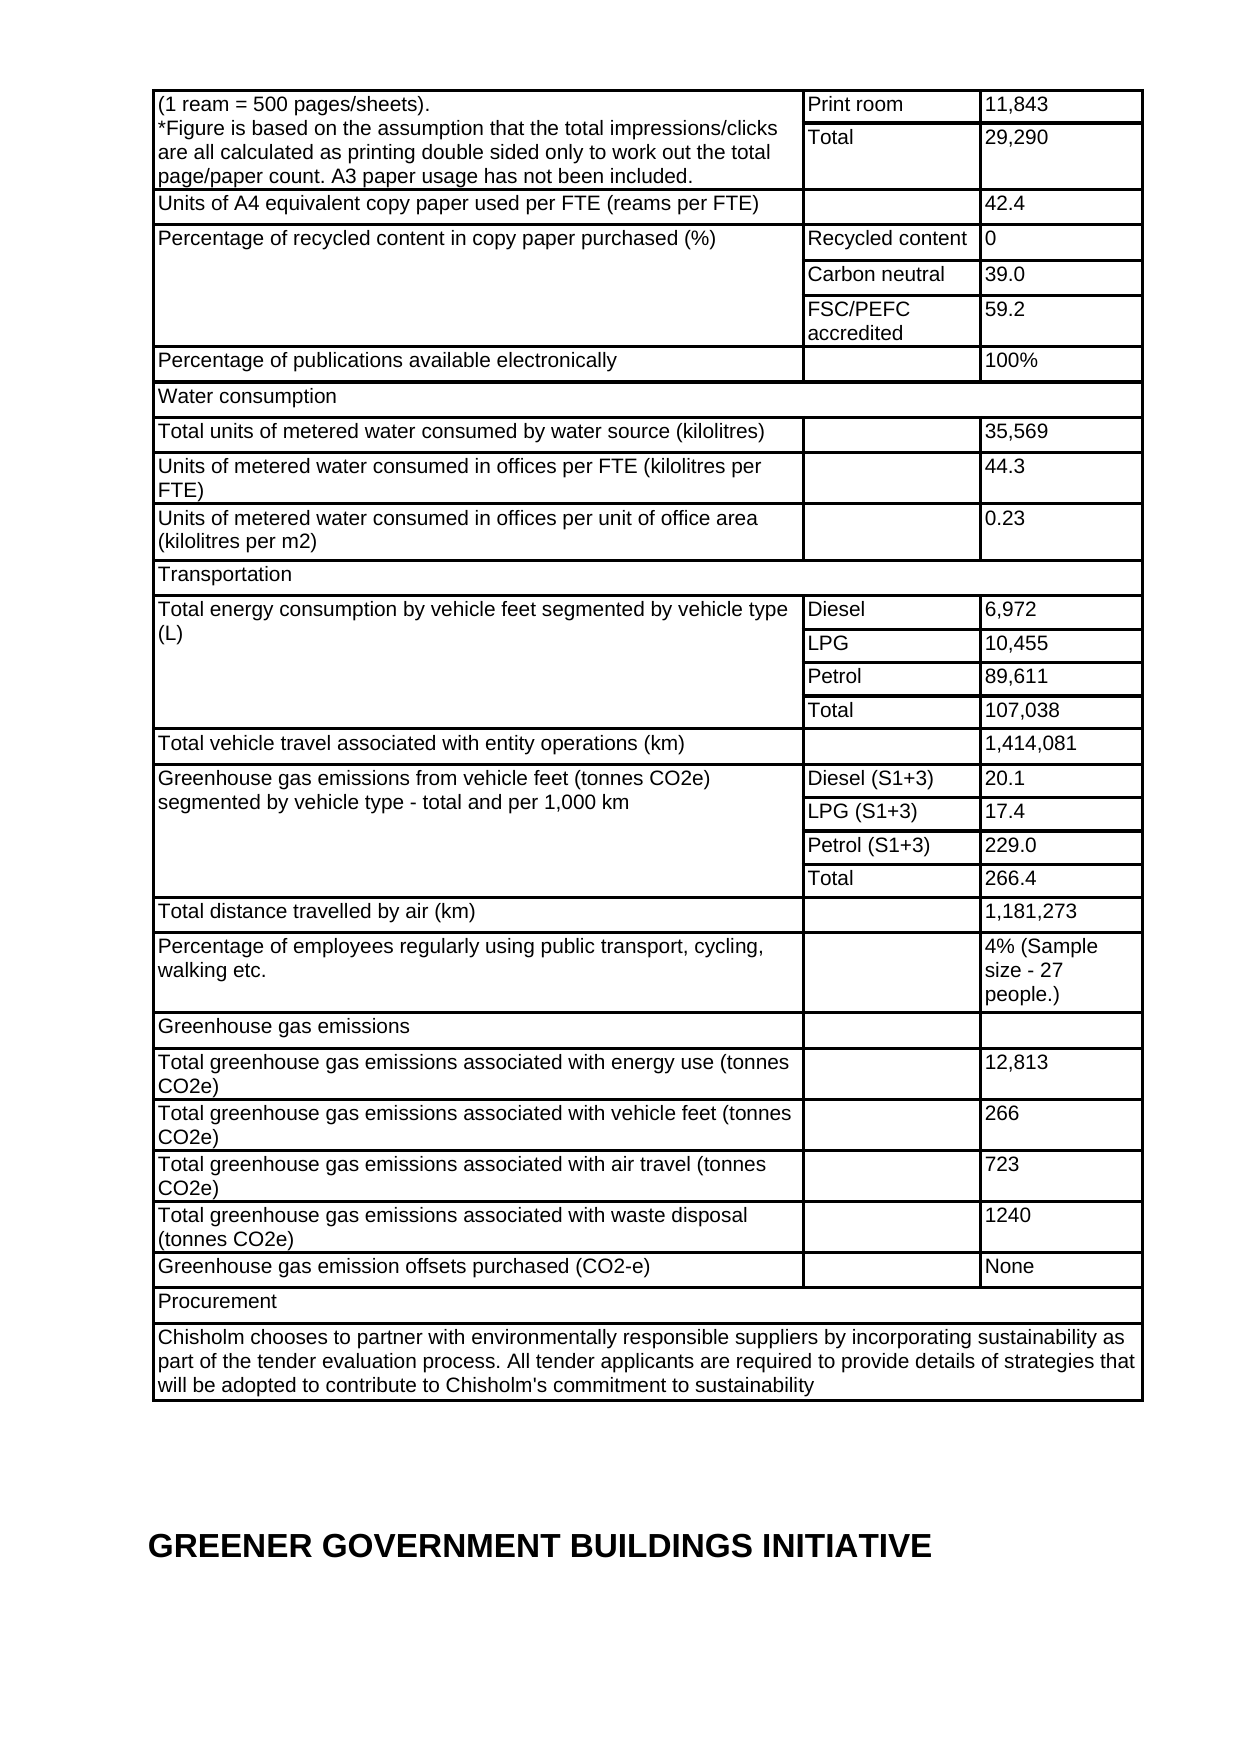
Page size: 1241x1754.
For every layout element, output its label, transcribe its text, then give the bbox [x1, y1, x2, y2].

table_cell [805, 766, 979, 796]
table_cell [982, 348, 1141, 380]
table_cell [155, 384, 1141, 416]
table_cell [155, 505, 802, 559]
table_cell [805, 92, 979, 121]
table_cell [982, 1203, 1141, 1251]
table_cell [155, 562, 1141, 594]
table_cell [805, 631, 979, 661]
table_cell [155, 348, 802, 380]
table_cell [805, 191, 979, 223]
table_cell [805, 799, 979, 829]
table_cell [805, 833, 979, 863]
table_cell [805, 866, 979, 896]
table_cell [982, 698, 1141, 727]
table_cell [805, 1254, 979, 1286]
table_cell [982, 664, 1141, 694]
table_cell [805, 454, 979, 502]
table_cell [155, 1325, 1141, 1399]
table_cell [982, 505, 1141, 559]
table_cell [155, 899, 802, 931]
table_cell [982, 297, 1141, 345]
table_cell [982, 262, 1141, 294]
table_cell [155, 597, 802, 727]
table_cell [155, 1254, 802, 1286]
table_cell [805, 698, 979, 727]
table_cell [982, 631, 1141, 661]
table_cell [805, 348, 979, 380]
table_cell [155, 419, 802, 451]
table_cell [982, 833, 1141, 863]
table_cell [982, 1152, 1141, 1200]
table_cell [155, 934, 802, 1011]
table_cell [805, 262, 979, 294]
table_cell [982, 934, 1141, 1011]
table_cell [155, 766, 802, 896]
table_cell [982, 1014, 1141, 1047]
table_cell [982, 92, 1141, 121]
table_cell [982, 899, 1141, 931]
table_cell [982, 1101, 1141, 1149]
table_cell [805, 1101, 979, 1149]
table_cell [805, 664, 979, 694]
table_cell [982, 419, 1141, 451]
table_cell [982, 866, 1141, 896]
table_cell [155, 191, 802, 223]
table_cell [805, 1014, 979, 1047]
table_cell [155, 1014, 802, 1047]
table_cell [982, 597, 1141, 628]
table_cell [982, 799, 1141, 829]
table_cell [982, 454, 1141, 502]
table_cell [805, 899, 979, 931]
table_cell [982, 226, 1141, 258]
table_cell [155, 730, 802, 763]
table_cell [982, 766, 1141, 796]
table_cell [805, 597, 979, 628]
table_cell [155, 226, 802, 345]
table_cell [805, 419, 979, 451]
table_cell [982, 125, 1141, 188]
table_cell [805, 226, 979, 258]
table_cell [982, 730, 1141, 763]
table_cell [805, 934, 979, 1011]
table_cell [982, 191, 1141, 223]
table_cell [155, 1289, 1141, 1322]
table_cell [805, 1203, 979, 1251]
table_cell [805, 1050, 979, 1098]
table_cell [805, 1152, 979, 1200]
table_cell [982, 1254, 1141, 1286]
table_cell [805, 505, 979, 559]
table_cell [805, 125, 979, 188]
subtitle GREENER GOVERNMENT BUILDINGS INITIATIVE [148, 1526, 1092, 1564]
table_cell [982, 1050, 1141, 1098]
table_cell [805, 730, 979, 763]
